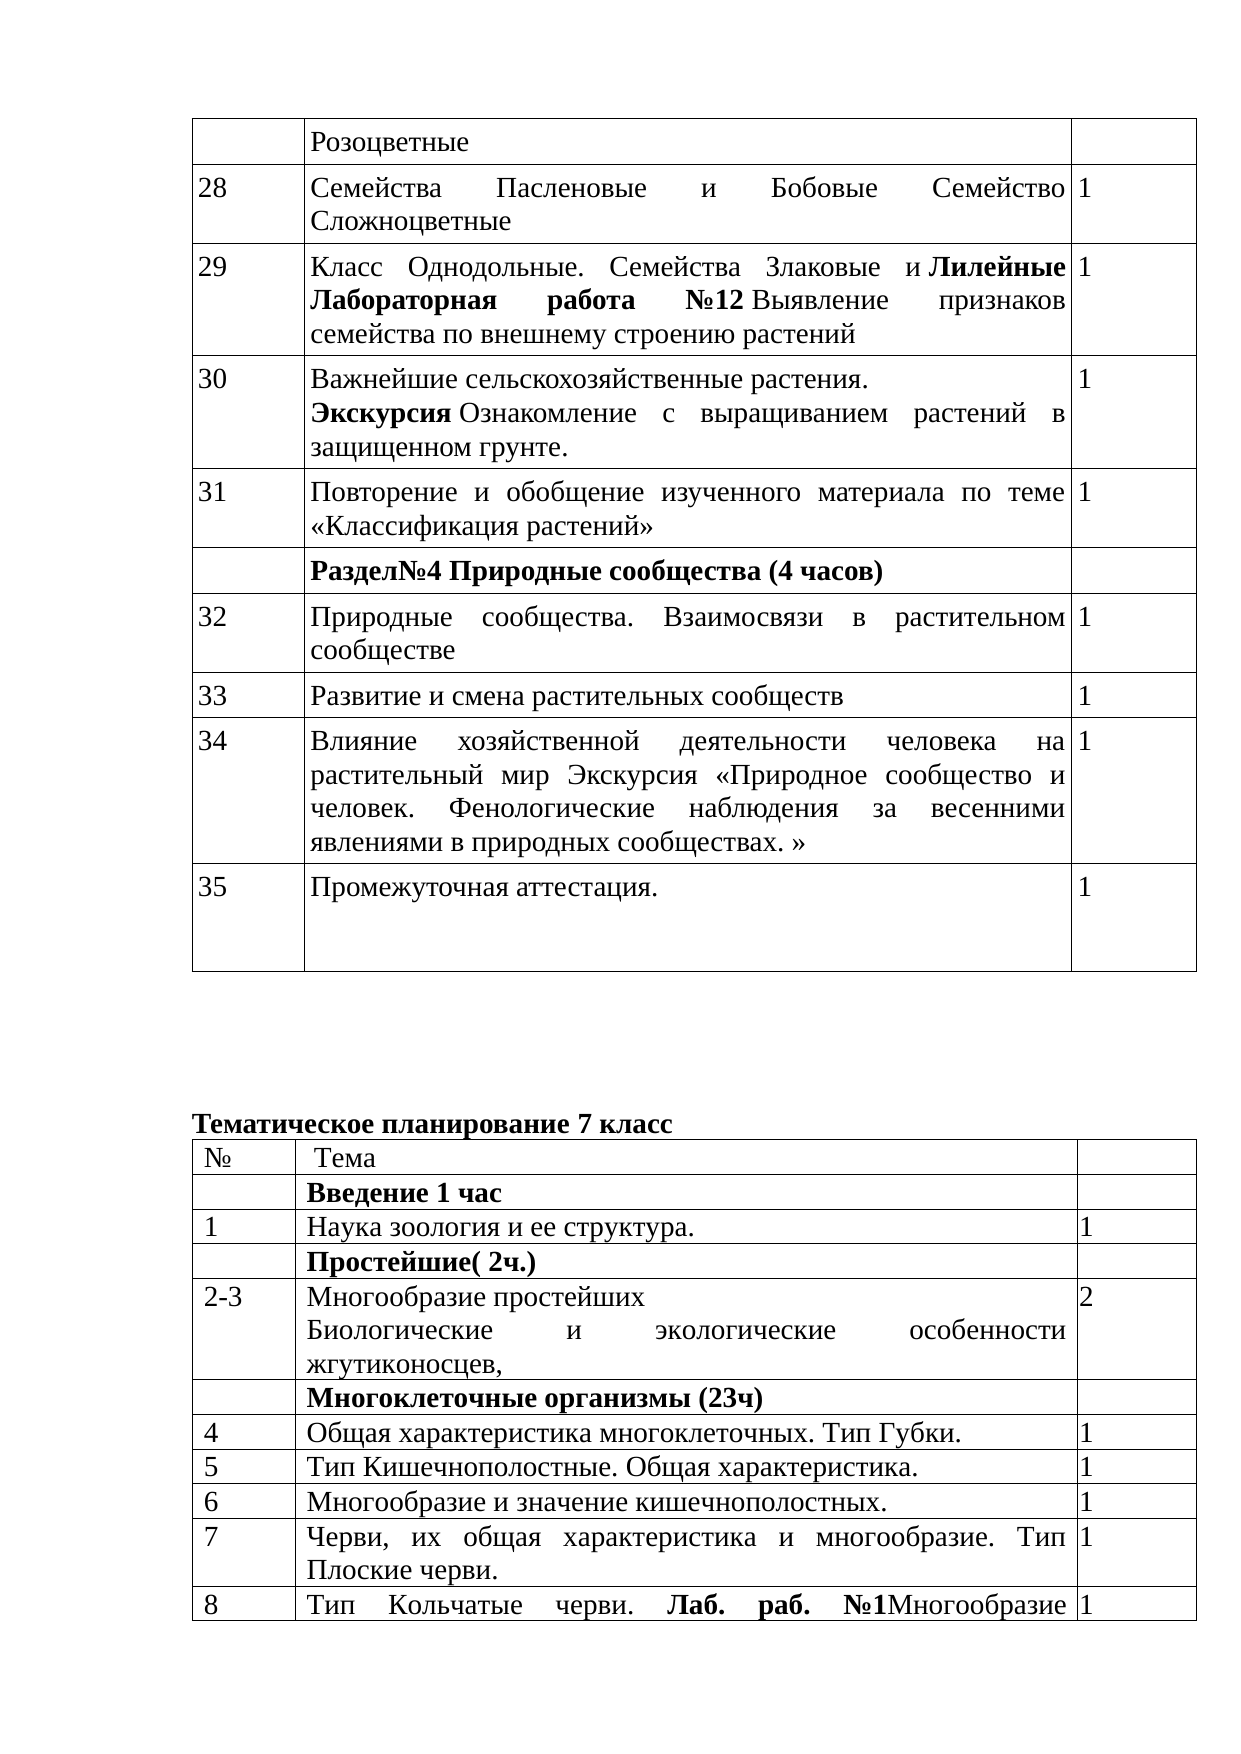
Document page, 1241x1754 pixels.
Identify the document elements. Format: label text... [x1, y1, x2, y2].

table_cell [193, 1175, 295, 1208]
table_cell 1 [1078, 1210, 1196, 1243]
table_cell 1 [1072, 594, 1196, 672]
table_cell Наука зоология и ее структура. [296, 1210, 1077, 1243]
table_cell [193, 1380, 295, 1414]
table_cell 35 [193, 864, 304, 971]
table_cell 4 [193, 1415, 295, 1448]
table_cell 1 [1072, 673, 1196, 717]
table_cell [305, 119, 1071, 164]
table_cell 1 [1078, 1415, 1196, 1448]
table_cell [193, 548, 304, 592]
table_cell Простейшие( 2ч.) [296, 1244, 1077, 1278]
table_cell Тип Кишечнополостные. Общая характеристика. [296, 1450, 1077, 1483]
table_cell 33 [193, 673, 304, 717]
table_header [1078, 1140, 1196, 1174]
table_header № [193, 1140, 295, 1174]
table_cell 29 [193, 244, 304, 355]
table_cell 1 [1078, 1587, 1196, 1620]
table_cell 1 [1078, 1519, 1196, 1586]
table_cell 1 [1078, 1484, 1196, 1518]
table_cell Природные сообщества. Взаимосвязи в растительном сообществе [305, 594, 1071, 672]
table_cell [1072, 548, 1196, 592]
table_cell 5 [193, 1450, 295, 1483]
table_cell [1078, 1380, 1196, 1414]
table_cell 31 [193, 469, 304, 547]
table_cell Развитие и смена растительных сообществ [305, 673, 1071, 717]
table_cell 27 [193, 119, 304, 164]
table_cell Повторение и обобщение изученного материала по теме «Классификация растений» [305, 469, 1071, 547]
table_cell 7 [193, 1519, 295, 1586]
table_cell Семейства Пасленовые и Бобовые Семейство Сложноцветные [305, 165, 1071, 243]
table_cell Многообразие и значение кишечнополостных. [296, 1484, 1077, 1518]
table_cell 30 [193, 356, 304, 468]
table_cell 1 [1078, 1450, 1196, 1483]
table_cell 8 [193, 1587, 295, 1620]
table_cell 34 [193, 718, 304, 863]
table_cell 1 [1072, 165, 1196, 243]
table_cell Многообразие простейших Биологические и экологические особенности жгутиконосцев, [296, 1279, 1077, 1379]
table_cell [193, 1244, 295, 1278]
table_cell [1078, 1244, 1196, 1278]
table_cell 1 [1072, 864, 1196, 971]
table_cell 1 [1072, 119, 1196, 164]
table_cell Важнейшие сельскохозяйственные растения. Экскурсия Ознакомление с выращиванием растений в защищенном грунте. [305, 356, 1071, 468]
table_cell Черви, их общая характеристика и многообразие. Тип Плоские черви. [296, 1519, 1077, 1586]
table_cell 1 [1072, 718, 1196, 863]
table_cell 2 [1078, 1279, 1196, 1379]
table_cell 6 [193, 1484, 295, 1518]
table_cell 32 [193, 594, 304, 672]
table_cell 1 [1072, 469, 1196, 547]
table_cell Многоклеточные организмы (23ч) [296, 1380, 1077, 1414]
table_cell 1 [1072, 244, 1196, 355]
table_cell Введение 1 час [296, 1175, 1077, 1208]
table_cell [296, 1587, 1077, 1620]
table_header Тема [296, 1140, 1077, 1174]
table_cell 1 [1072, 356, 1196, 468]
text Тематическое планирование 7 класс [192, 1106, 1122, 1139]
table_cell Общая характеристика многоклеточных. Тип Губки. [296, 1415, 1077, 1448]
table_cell Класс Однодольные. Семейства Злаковые и Лилейные Лабораторная работа №12 Выявление признаков семейства по внешнему строению растений [305, 244, 1071, 355]
table_cell Влияние хозяйственной деятельности человека на растительный мир Экскурсия «Природное сообщество и человек. Фенологические наблюдения за весенними явлениями в природных сообществах. » [305, 718, 1071, 863]
table_cell Промежуточная аттестация. [305, 864, 1071, 971]
table_cell 28 [193, 165, 304, 243]
table_cell 2-3 [193, 1279, 295, 1379]
table_cell [1078, 1175, 1196, 1208]
table_cell 1 [193, 1210, 295, 1243]
table_cell Раздел№4 Природные сообщества (4 часов) [305, 548, 1071, 592]
